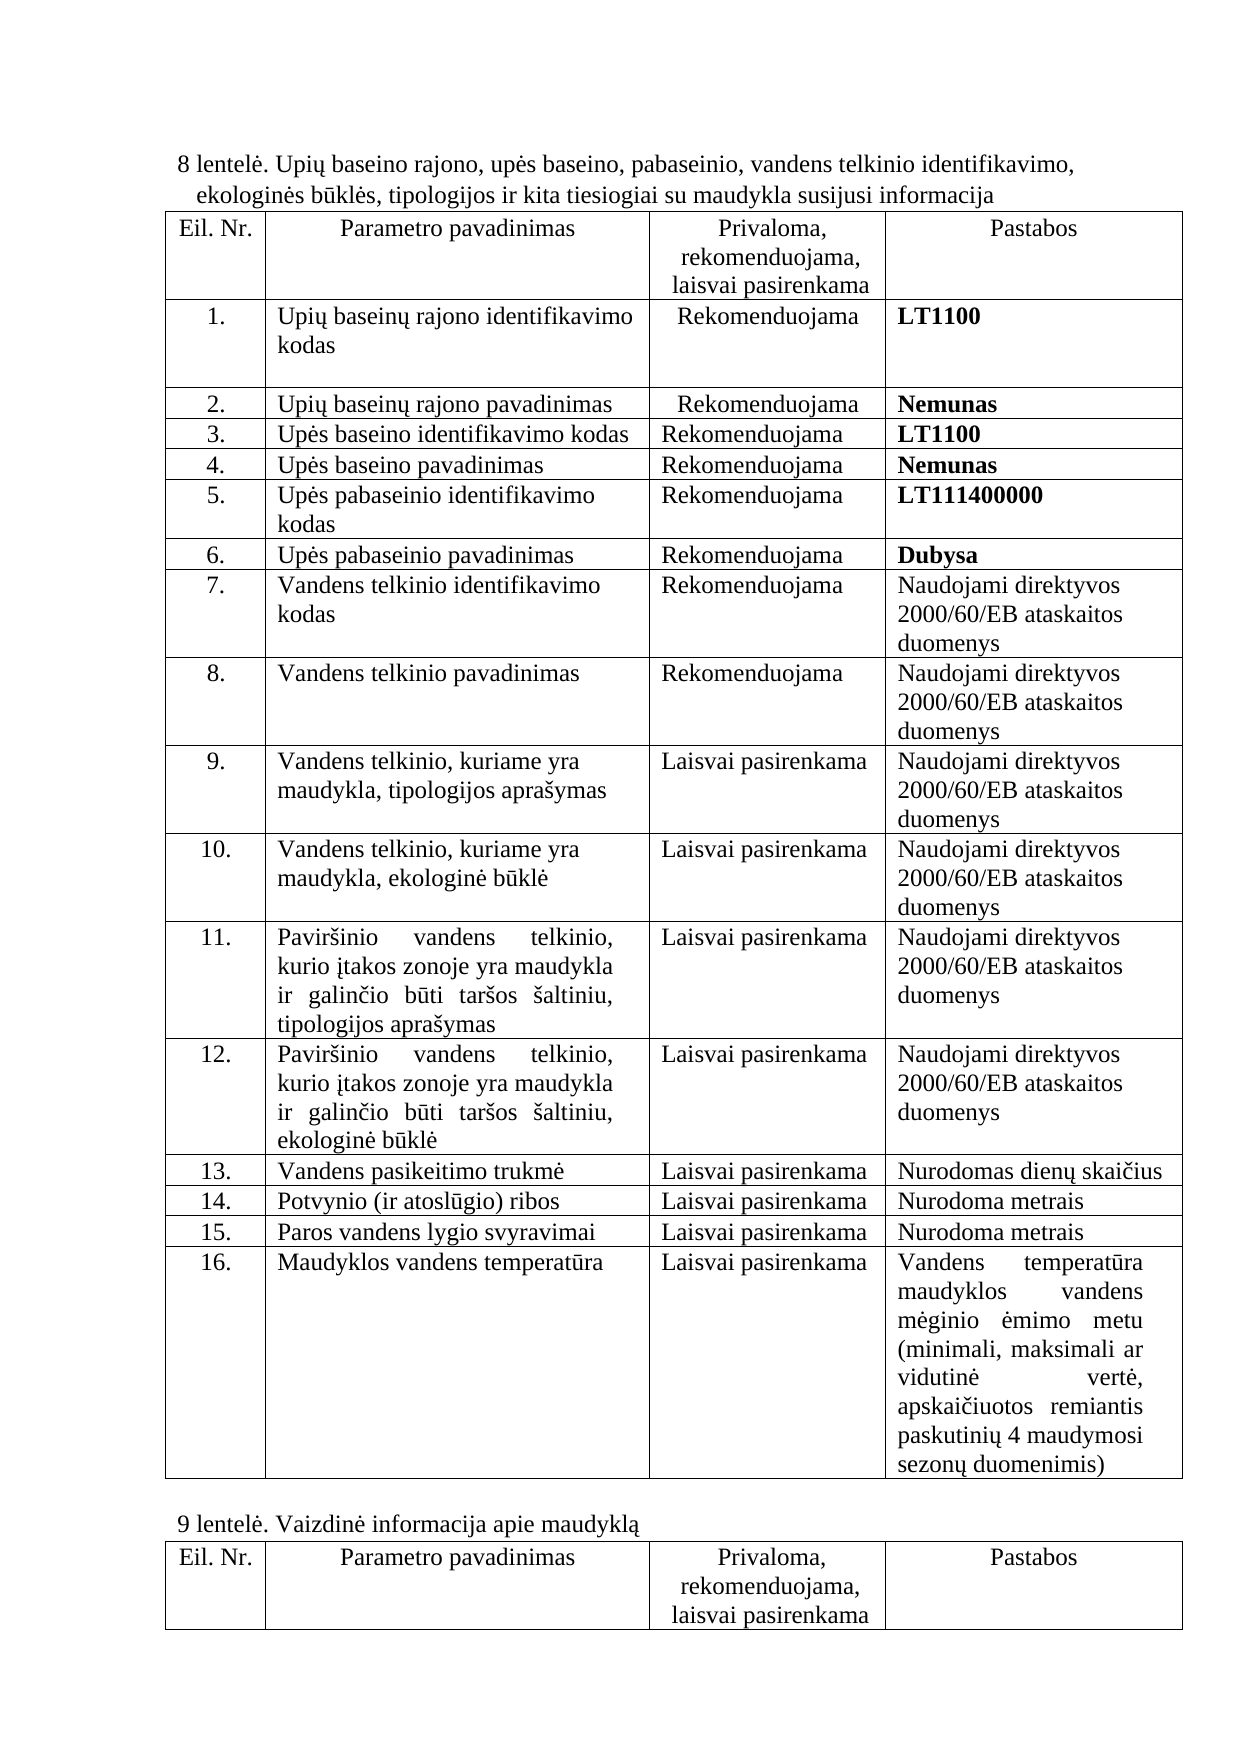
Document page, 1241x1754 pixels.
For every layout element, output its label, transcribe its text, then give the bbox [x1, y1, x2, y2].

table_cell 14. [166, 1186, 265, 1215]
table_header Eil. Nr. [166, 212, 265, 299]
table_cell 6. [166, 539, 265, 568]
table_cell LT111400000 [886, 480, 1182, 538]
table_cell LT1100 [886, 300, 1182, 387]
table_cell Naudojami direktyvos 2000/60/EB ataskaitos duomenys [886, 746, 1182, 833]
table_cell Nemunas [886, 388, 1182, 418]
table_cell Nurodoma metrais [886, 1216, 1182, 1246]
table_cell Nurodomas dienų skaičius [886, 1155, 1182, 1185]
table_cell 1. [166, 300, 265, 387]
table_cell 12. [166, 1039, 265, 1154]
table_cell 11. [166, 922, 265, 1037]
table_header Privaloma, rekomenduojama, laisvai pasirenkama [650, 1542, 885, 1629]
table_cell Laisvai pasirenkama [650, 1216, 885, 1246]
table_cell 4. [166, 449, 265, 479]
table_cell 13. [166, 1155, 265, 1185]
table_cell Upės pabaseinio pavadinimas [266, 539, 649, 568]
table_cell Laisvai pasirenkama [650, 922, 885, 1037]
table_cell Upių baseinų rajono identifikavimo kodas [266, 300, 649, 387]
table_cell Naudojami direktyvos 2000/60/EB ataskaitos duomenys [886, 658, 1182, 744]
table_cell Potvynio (ir atoslūgio) ribos [266, 1186, 649, 1215]
table_cell Rekomenduojama [650, 480, 885, 538]
table_cell 5. [166, 480, 265, 538]
table_header Eil. Nr. [166, 1542, 265, 1629]
table_cell 3. [166, 419, 265, 448]
table_cell 2. [166, 388, 265, 418]
table_cell 9. [166, 746, 265, 833]
table_cell Vandens telkinio, kuriame yra maudykla, tipologijos aprašymas [266, 746, 649, 833]
table_cell Laisvai pasirenkama [650, 1247, 885, 1477]
table_cell 8. [166, 658, 265, 744]
table_cell Vandens telkinio, kuriame yra maudykla, ekologinė būklė [266, 834, 649, 921]
table_cell Upės baseino identifikavimo kodas [266, 419, 649, 448]
table_cell Rekomenduojama [650, 570, 885, 657]
table_cell Vandens temperatūra maudyklos vandens mėginio ėmimo metu (minimali, maksimali ar vidutinė vertė, apskaičiuotos remiantis paskutinių 4 maudymosi sezonų duomenimis) [886, 1247, 1182, 1477]
table_cell Upės baseino pavadinimas [266, 449, 649, 479]
table_cell 16. [166, 1247, 265, 1477]
table_cell Naudojami direktyvos 2000/60/EB ataskaitos duomenys [886, 1039, 1182, 1154]
table_cell Laisvai pasirenkama [650, 1186, 885, 1215]
table_cell Vandens pasikeitimo trukmė [266, 1155, 649, 1185]
table_cell 7. [166, 570, 265, 657]
table_cell Nemunas [886, 449, 1182, 479]
table_header Pastabos [886, 212, 1182, 299]
table_cell Naudojami direktyvos 2000/60/EB ataskaitos duomenys [886, 834, 1182, 921]
table_cell Laisvai pasirenkama [650, 834, 885, 921]
table_cell Naudojami direktyvos 2000/60/EB ataskaitos duomenys [886, 570, 1182, 657]
table_cell Vandens telkinio identifikavimo kodas [266, 570, 649, 657]
table_cell Rekomenduojama [650, 539, 885, 568]
table_cell Paviršinio vandens telkinio, kurio įtakos zonoje yra maudykla ir galinčio būti taršos šaltiniu, ekologinė būklė [266, 1039, 649, 1154]
table_cell Naudojami direktyvos 2000/60/EB ataskaitos duomenys [886, 922, 1182, 1037]
table_cell Rekomenduojama [650, 449, 885, 479]
table_cell Rekomenduojama [650, 388, 885, 418]
table_cell 15. [166, 1216, 265, 1246]
table_header Parametro pavadinimas [266, 212, 649, 299]
table_cell Upės pabaseinio identifikavimo kodas [266, 480, 649, 538]
table_header Privaloma, rekomenduojama, laisvai pasirenkama [650, 212, 885, 299]
table_cell Laisvai pasirenkama [650, 746, 885, 833]
table_header Parametro pavadinimas [266, 1542, 649, 1629]
table_cell Nurodoma metrais [886, 1186, 1182, 1215]
table_cell Vandens telkinio pavadinimas [266, 658, 649, 744]
list lentelė. Upių baseino rajono, upės baseino, pabaseinio, vandens telkinio identifikavimo, ekologinės būklės, tipologijos ir kita tiesiogiai su maudykla susijusi informacija [177, 149, 1181, 209]
table_cell Maudyklos vandens temperatūra [266, 1247, 649, 1477]
table_cell Paviršinio vandens telkinio, kurio įtakos zonoje yra maudykla ir galinčio būti taršos šaltiniu, tipologijos aprašymas [266, 922, 649, 1037]
table_cell Rekomenduojama [650, 658, 885, 744]
table_cell Paros vandens lygio svyravimai [266, 1216, 649, 1246]
table_cell Rekomenduojama [650, 300, 885, 387]
table_cell Upių baseinų rajono pavadinimas [266, 388, 649, 418]
table_cell 10. [166, 834, 265, 921]
table_cell Laisvai pasirenkama [650, 1039, 885, 1154]
table_cell Dubysa [886, 539, 1182, 568]
table_cell Rekomenduojama [650, 419, 885, 448]
table_cell LT1100 [886, 419, 1182, 448]
list lentelė. Vaizdinė informacija apie maudyklą [177, 1509, 1181, 1538]
table_cell Laisvai pasirenkama [650, 1155, 885, 1185]
table_header Pastabos [886, 1542, 1182, 1629]
